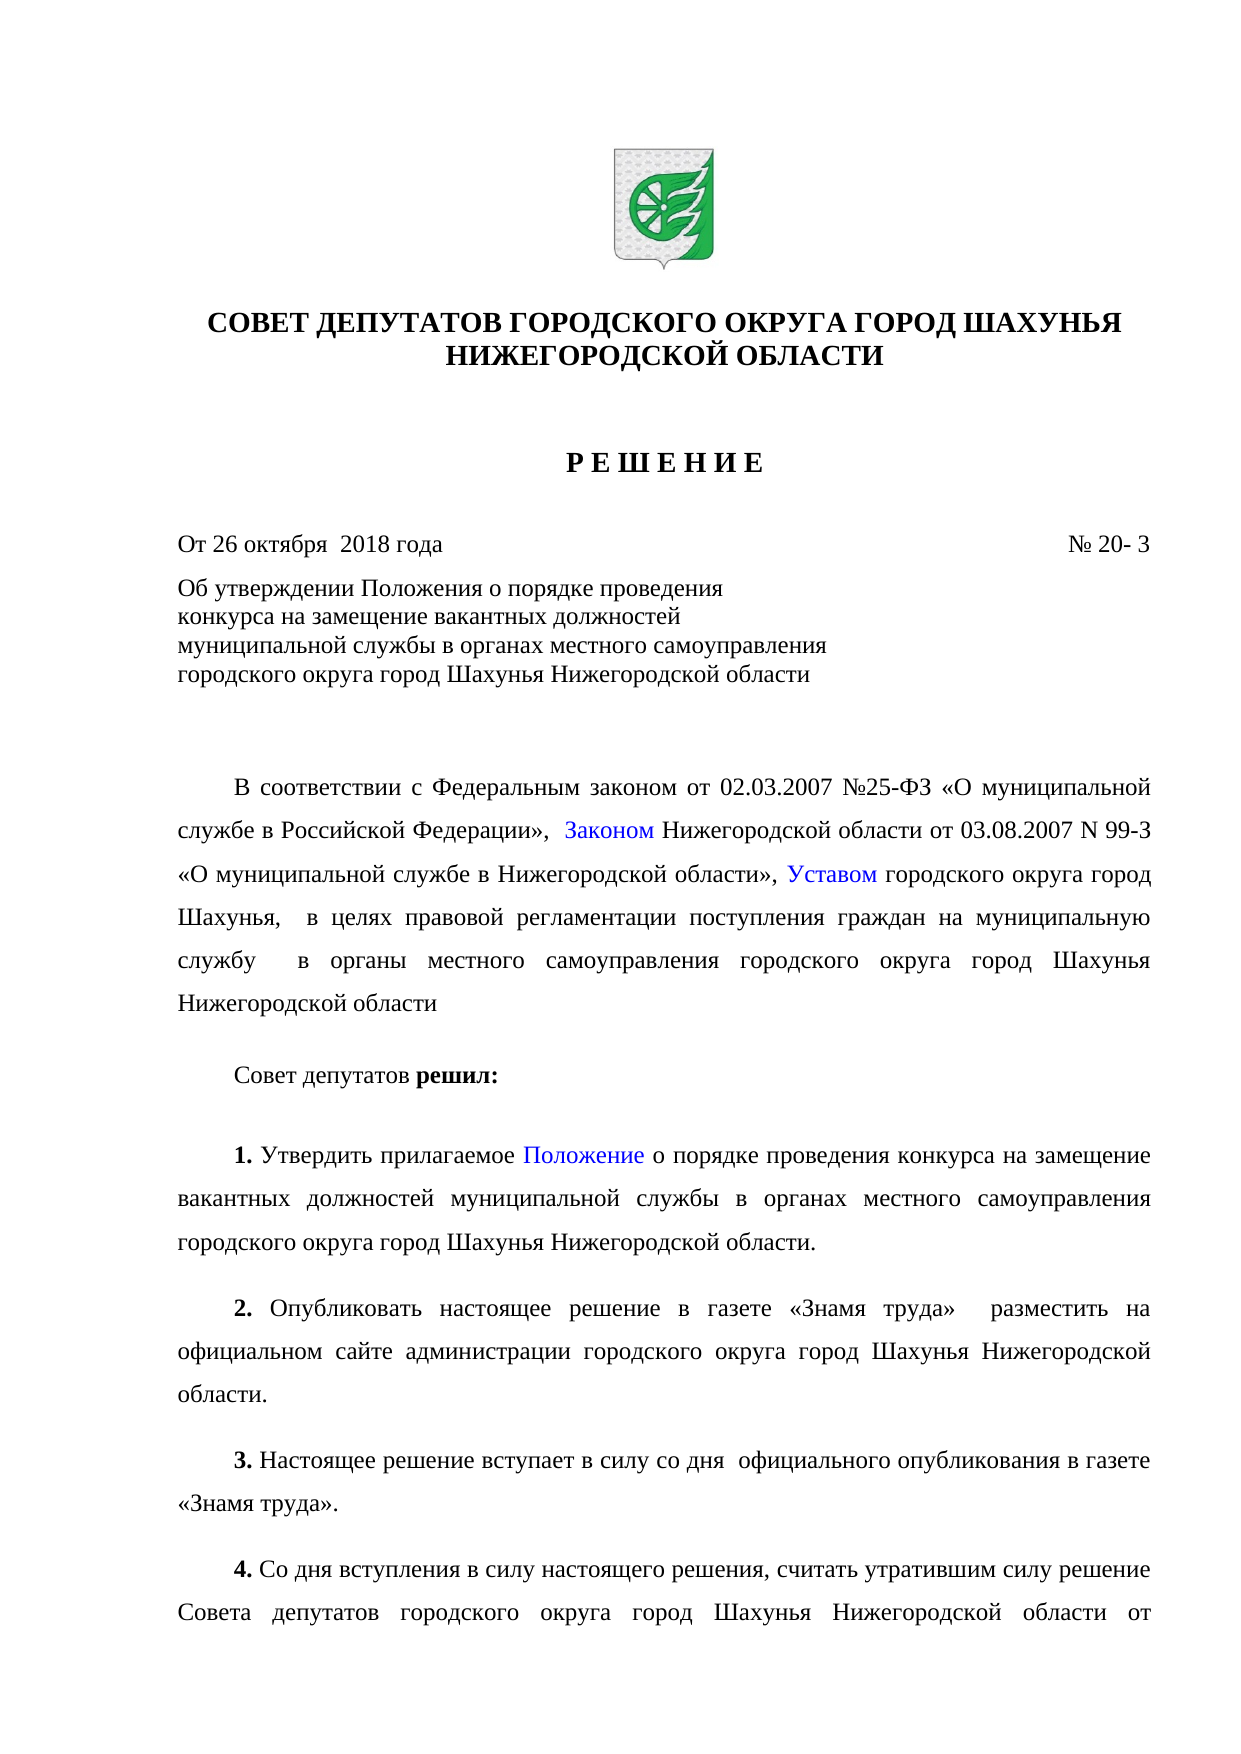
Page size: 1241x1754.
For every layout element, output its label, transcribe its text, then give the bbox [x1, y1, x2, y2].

text В соответствии с Федеральным законом от 02.03.2007 №25-ФЗ «О муниципальной службе в Российской Федерации», Законом Нижегородской области от 03.08.2007 N 99-З «О муниципальной службе в Нижегородской области», Уставом городского округа город Шахунья, в целях правовой регламентации поступления граждан на муниципальную службу в органы местного самоуправления городского округа город Шахунья Нижегородской области [177, 772, 1152, 1017]
text Р Е Ш Е Н И Е [177, 445, 1152, 478]
title Об утверждении Положения о порядке проведения [177, 573, 1152, 601]
title конкурса на замещение вакантных должностей [177, 601, 1152, 630]
text НИЖЕГОРОДСКОЙ ОБЛАСТИ [177, 338, 1152, 372]
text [177, 1554, 1152, 1626]
text 1. Утвердить прилагаемое Положение о порядке проведения конкурса на замещение вакантных должностей муниципальной службы в органах местного самоуправления городского округа город Шахунья Нижегородской области. [177, 1140, 1152, 1255]
text Совет депутатов решил: [177, 1060, 1152, 1089]
title муниципальной службы в органах местного самоуправления [177, 630, 1152, 659]
title городского округа город Шахунья Нижегородской области [177, 659, 1152, 688]
text 2. Опубликовать настоящее решение в газете «Знамя труда» разместить на официальном сайте администрации городского округа город Шахунья Нижегородской области. [177, 1293, 1152, 1408]
text СОВЕТ ДЕПУТАТОВ ГОРОДСКОГО ОКРУГА ГОРОД ШАХУНЬЯ [177, 305, 1152, 338]
text От 26 октября 2018 года № 20- 3 [177, 529, 1152, 558]
text 3. Настоящее решение вступает в силу со дня официального опубликования в газете «Знамя труда». [177, 1445, 1152, 1517]
picture [609, 146, 720, 272]
